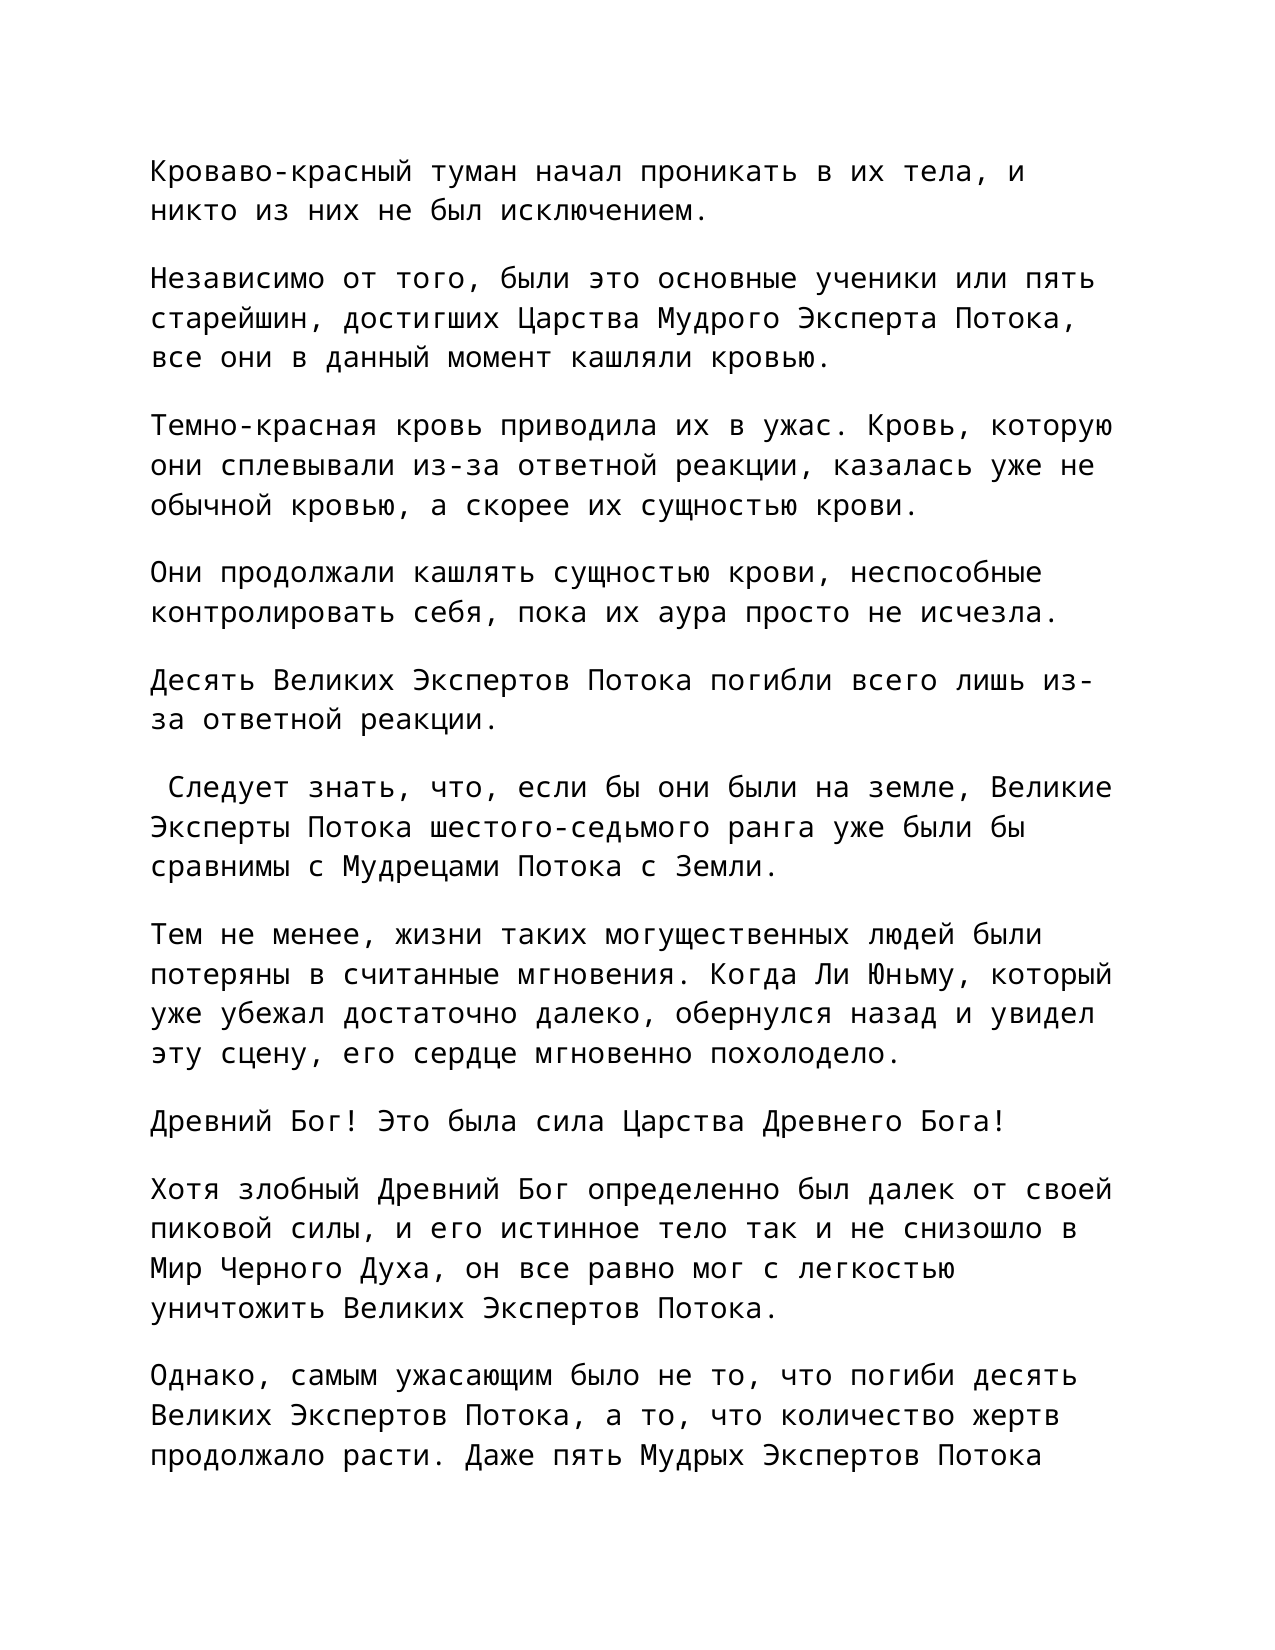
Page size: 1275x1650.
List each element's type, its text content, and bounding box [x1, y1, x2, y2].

text Следует знать, что, если бы они были на земле, Великие Эксперты Потока шестого-седьмого ранга уже были бы сравнимы с Мудрецами Потока с Земли. [150, 766, 1125, 885]
text Хотя злобный Древний Бог определенно был далек от своей пиковой силы, и его истинное тело так и не снизошло в Мир Черного Духа, он все равно мог с легкостью уничтожить Великих Экспертов Потока. [150, 1168, 1125, 1327]
text Древний Бог! Это была сила Царства Древнего Бога! [150, 1100, 1125, 1140]
text Темно-красная кровь приводила их в ужас. Кровь, которую они сплевывали из-за ответной реакции, казалась уже не обычной кровью, а скорее их сущностью крови. [150, 404, 1125, 523]
text Независимо от того, были это основные ученики или пять старейшин, достигших Царства Мудрого Эксперта Потока, все они в данный момент кашляли кровью. [150, 257, 1125, 376]
text Кроваво-красный туман начал проникать в их тела, и никто из них не был исключением. [150, 150, 1125, 229]
text Они продолжали кашлять сущностью крови, неспособные контролировать себя, пока их аура просто не исчезла. [150, 552, 1125, 631]
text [150, 1355, 1125, 1474]
text Десять Великих Экспертов Потока погибли всего лишь из-за ответной реакции. [150, 659, 1125, 738]
text Тем не менее, жизни таких могущественных людей были потеряны в считанные мгновения. Когда Ли Юньму, который уже убежал достаточно далеко, обернулся назад и увидел эту сцену, его сердце мгновенно похолодело. [150, 913, 1125, 1072]
